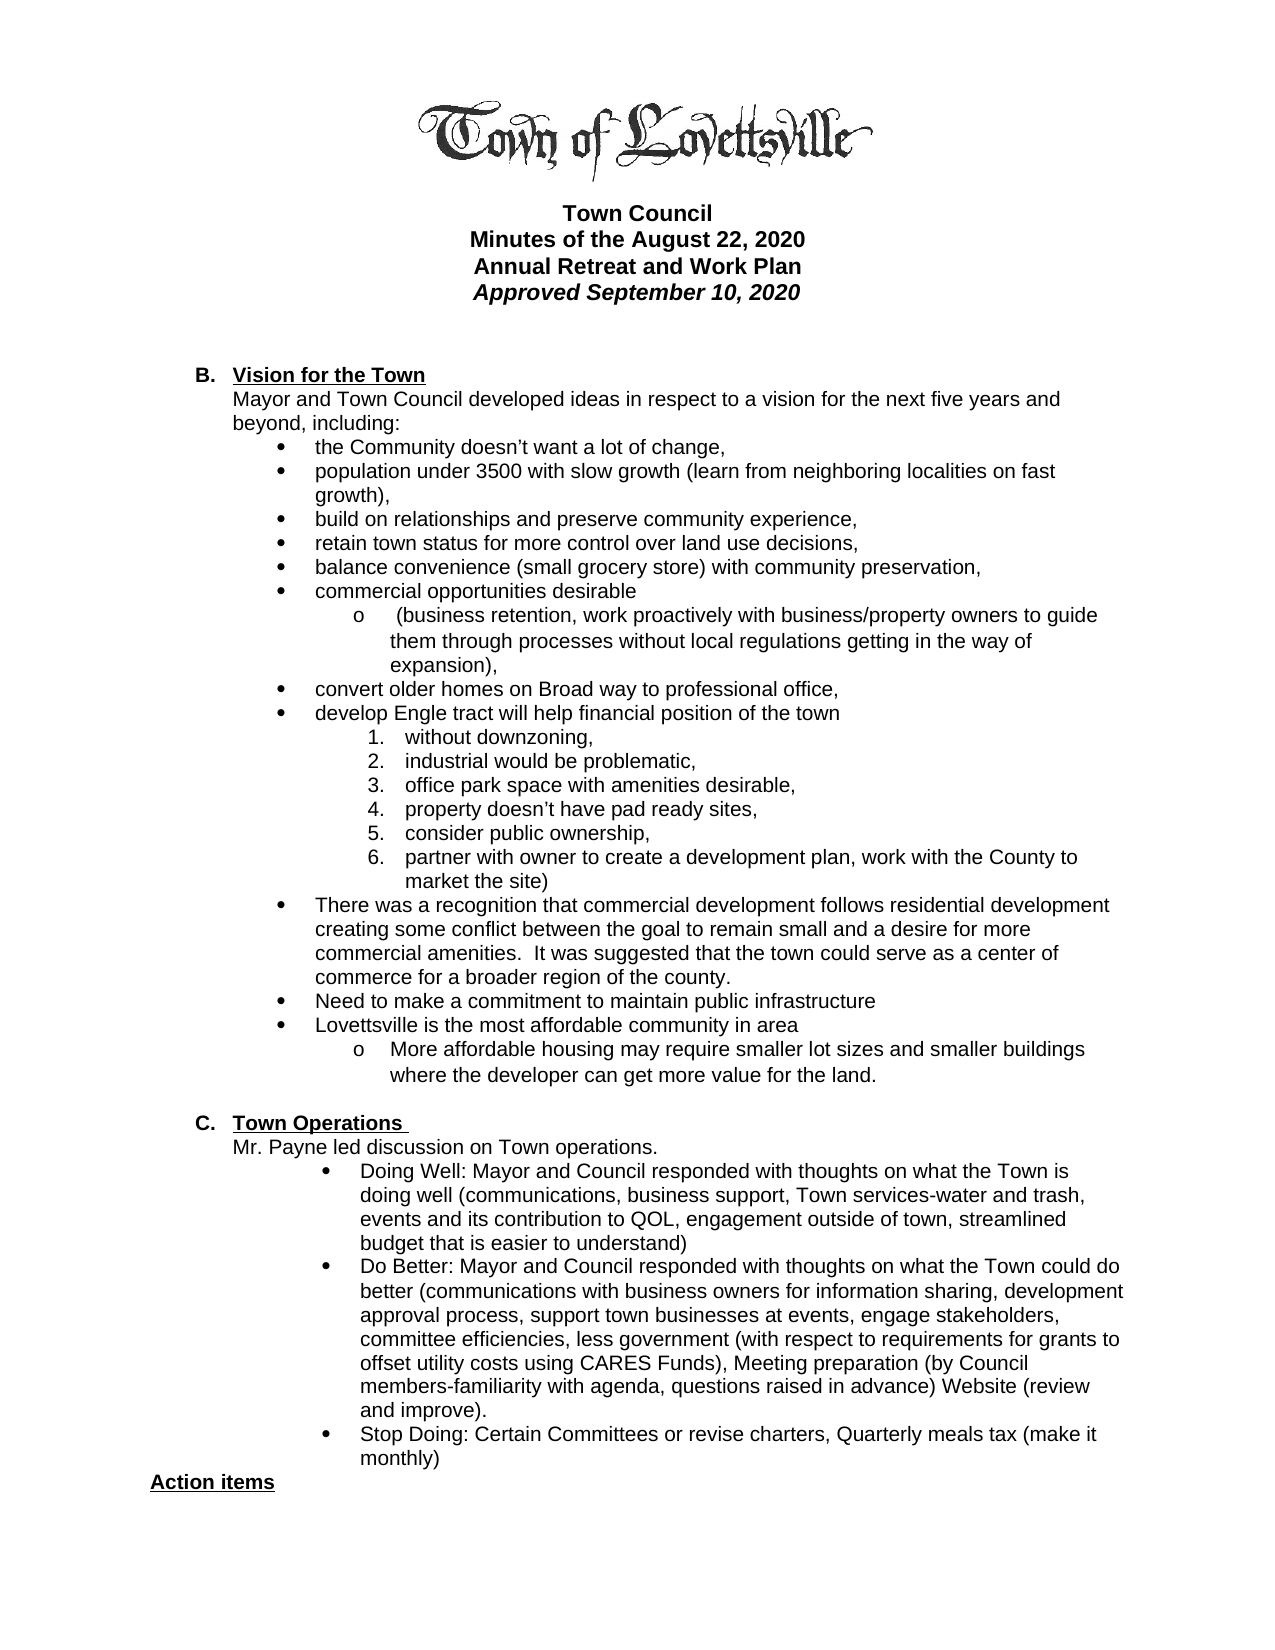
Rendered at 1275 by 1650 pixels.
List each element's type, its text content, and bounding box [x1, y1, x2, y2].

list industrial would be problematic, [367, 749, 1125, 773]
list Lovettsville is the most affordable community in area [277, 1013, 1125, 1037]
list partner with owner to create a development plan, work with the County to market the site) [367, 845, 1125, 893]
list Doing Well: Mayor and Council responded with thoughts on what the Town is doing well (communications, business support, Town services-water and trash, events and its contribution to QOL, engagement outside of town, streamlined budget that is easier to understand) [322, 1158, 1125, 1254]
text Action items [150, 1470, 1125, 1494]
list commercial opportunities desirable [277, 579, 1125, 603]
list population under 3500 with slow growth (learn from neighboring localities on fast growth), [277, 459, 1125, 507]
list balance convenience (small grocery store) with community preservation, [277, 555, 1125, 579]
list build on relationships and preserve community experience, [277, 507, 1125, 531]
list Vision for the Town [195, 363, 1125, 387]
list without downzoning, [367, 725, 1125, 749]
list Do Better: Mayor and Council responded with thoughts on what the Town could do better (communications with business owners for information sharing, development approval process, support town businesses at events, engage stakeholders, committee efficiencies, less government (with respect to requirements for grants to offset utility costs using CARES Funds), Meeting preparation (by Council members-familiarity with agenda, questions raised in advance) Website (review and improve). [322, 1254, 1125, 1422]
picture [369, 75, 906, 200]
list (business retention, work proactively with business/property owners to guide them through processes without local regulations getting in the way of expansion), [352, 603, 1125, 677]
list office park space with amenities desirable, [367, 773, 1125, 797]
text Mayor and Town Council developed ideas in respect to a vision for the next five years and beyond, including: [232, 387, 1125, 435]
list consider public ownership, [367, 821, 1125, 845]
list convert older homes on Broad way to professional office, [277, 677, 1125, 701]
list the Community doesn’t want a lot of change, [277, 435, 1125, 459]
list Stop Doing: Certain Committees or revise charters, Quarterly meals tax (make it monthly) [322, 1422, 1125, 1470]
list develop Engle tract will help financial position of the town [277, 701, 1125, 725]
list Town Operations [195, 1111, 1125, 1134]
list There was a recognition that commercial development follows residential development creating some conflict between the goal to remain small and a desire for more commercial amenities. It was suggested that the town could serve as a center of commerce for a broader region of the county. [277, 893, 1125, 989]
text Mr. Payne led discussion on Town operations. [232, 1134, 1125, 1158]
list Need to make a commitment to maintain public infrastructure [277, 989, 1125, 1013]
list property doesn’t have pad ready sites, [367, 797, 1125, 821]
list retain town status for more control over land use decisions, [277, 531, 1125, 555]
list More affordable housing may require smaller lot sizes and smaller buildings where the developer can get more value for the land. [352, 1037, 1125, 1087]
